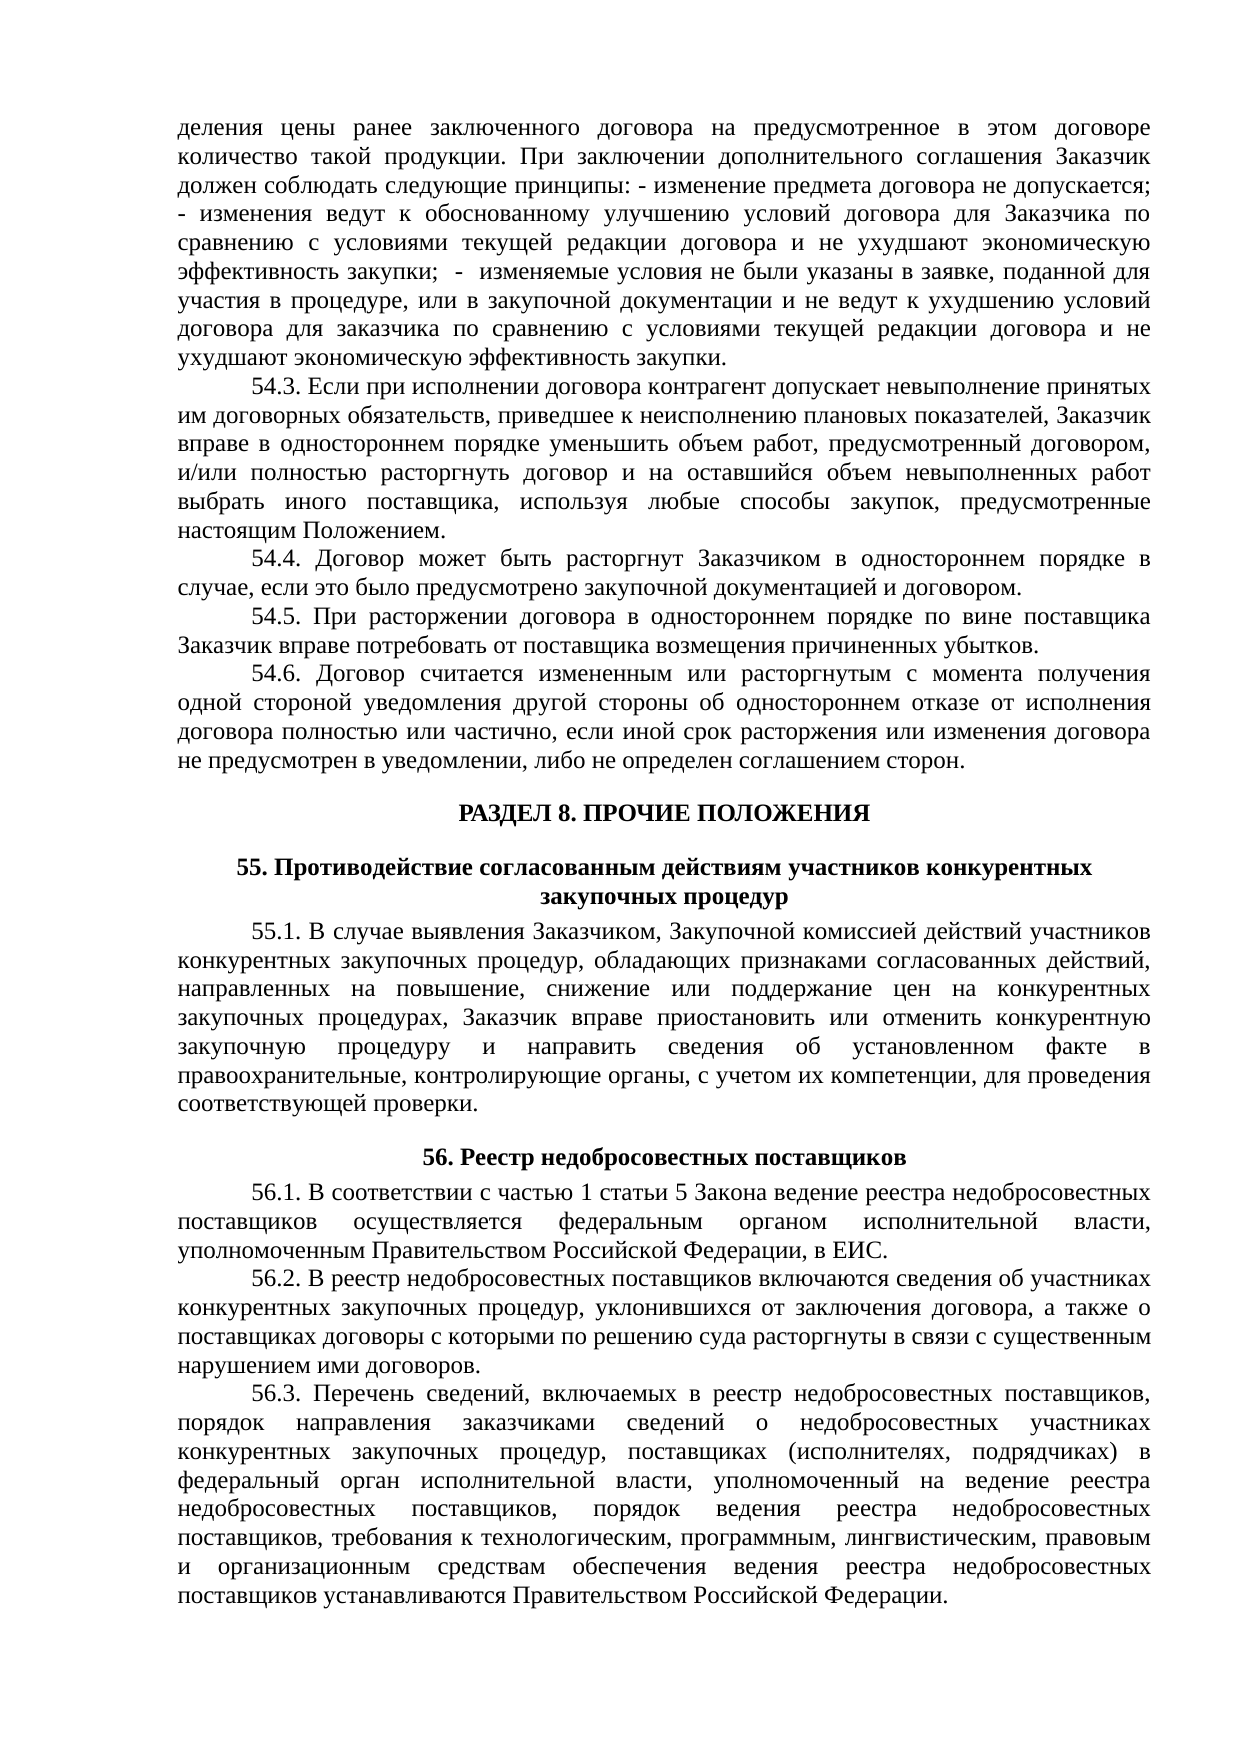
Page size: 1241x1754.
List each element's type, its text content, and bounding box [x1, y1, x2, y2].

text 54.5. При расторжении договора в одностороннем порядке по вине поставщика Заказчик вправе потребовать от поставщика возмещения причиненных убытков. [177, 601, 1152, 658]
subtitle 56. Реестр недобросовестных поставщиков [177, 1142, 1152, 1171]
text 54.4. Договор может быть расторгнут Заказчиком в одностороннем порядке в случае, если это было предусмотрено закупочной документацией и договором. [177, 543, 1152, 601]
text 54.3. Если при исполнении договора контрагент допускает невыполнение принятых им договорных обязательств, приведшее к неисполнению плановых показателей, Заказчик вправе в одностороннем порядке уменьшить объем работ, предусмотренный договором, и/или полностью расторгнуть договор и на оставшийся объем невыполненных работ выбрать иного поставщика, используя любые способы закупок, предусмотренные настоящим Положением. [177, 371, 1152, 543]
text 55.1. В случае выявления Заказчиком, Закупочной комиссией действий участников конкурентных закупочных процедур, обладающих признаками согласованных действий, направленных на повышение, снижение или поддержание цен на конкурентных закупочных процедурах, Заказчик вправе приостановить или отменить конкурентную закупочную процедуру и направить сведения об установленном факте в правоохранительные, контролирующие органы, с учетом их компетенции, для проведения соответствующей проверки. [177, 916, 1152, 1117]
text 56.2. В реестр недобросовестных поставщиков включаются сведения об участниках конкурентных закупочных процедур, уклонившихся от заключения договора, а также о поставщиках договоры с которыми по решению суда расторгнуты в связи с существенным нарушением ими договоров. [177, 1263, 1152, 1378]
text 54.6. Договор считается измененным или расторгнутым с момента получения одной стороной уведомления другой стороны об одностороннем отказе от исполнения договора полностью или частично, если иной срок расторжения или изменения договора не предусмотрен в уведомлении, либо не определен соглашением сторон. [177, 658, 1152, 773]
subtitle 55. Противодействие согласованным действиям участников конкурентных закупочных процедур [177, 852, 1152, 910]
subtitle РАЗДЕЛ 8. ПРОЧИЕ ПОЛОЖЕНИЯ [177, 798, 1152, 827]
text 56.1. В соответствии с частью 1 статьи 5 Закона ведение реестра недобросовестных поставщиков осуществляется федеральным органом исполнительной власти, уполномоченным Правительством Российской Федерации, в ЕИС. [177, 1177, 1152, 1263]
text 56.3. Перечень сведений, включаемых в реестр недобросовестных поставщиков, порядок направления заказчиками сведений о недобросовестных участниках конкурентных закупочных процедур, поставщиках (исполнителях, подрядчиках) в федеральный орган исполнительной власти, уполномоченный на ведение реестра недобросовестных поставщиков, порядок ведения реестра недобросовестных поставщиков, требования к технологическим, программным, лингвистическим, правовым и организационным средствам обеспечения ведения реестра недобросовестных поставщиков устанавливаются Правительством Российской Федерации. [177, 1378, 1152, 1608]
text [177, 112, 1152, 371]
